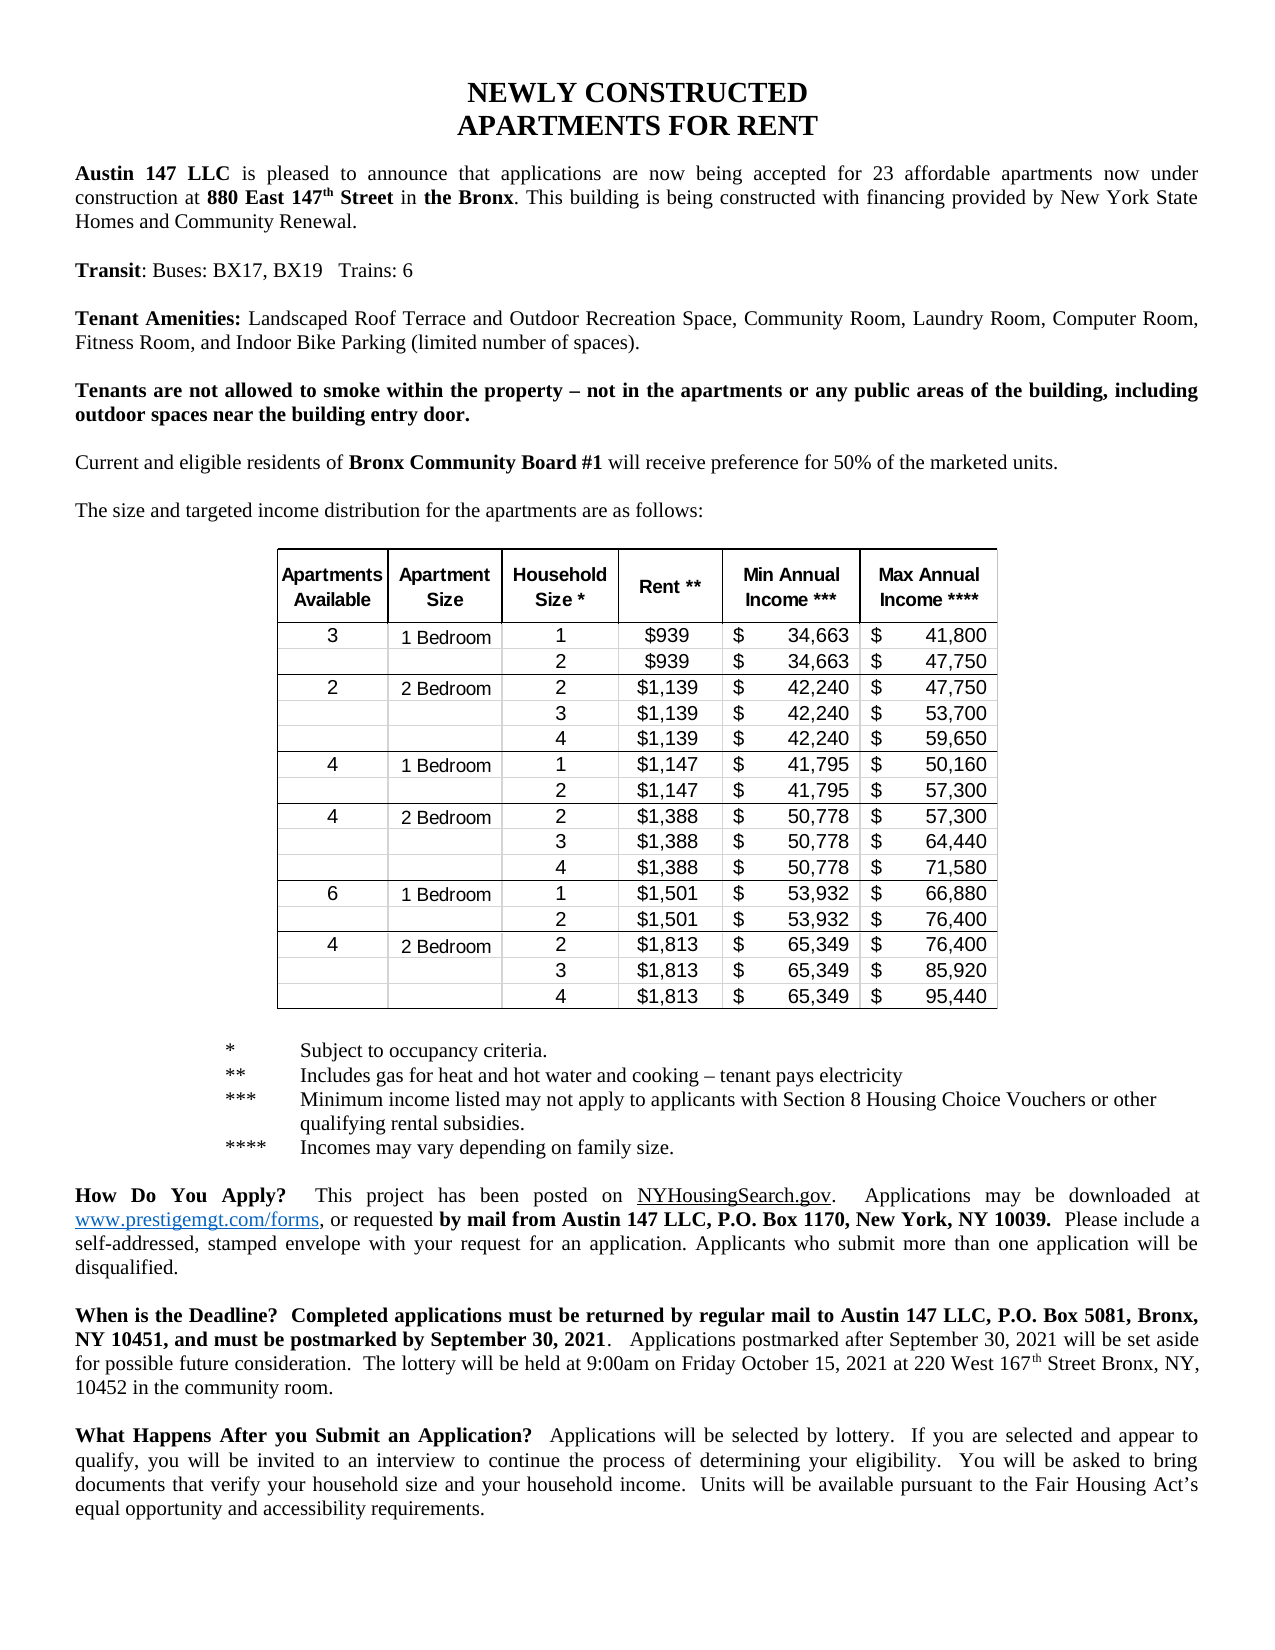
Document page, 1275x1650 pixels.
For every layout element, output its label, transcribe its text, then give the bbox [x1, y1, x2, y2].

text Current and eligible residents of Bronx Community Board #1 will receive preference for 50% of the marketed units. [75, 450, 1200, 474]
text **** Incomes may vary depending on family size. [75, 1135, 1200, 1159]
text The size and targeted income distribution for the apartments are as follows: [75, 498, 1200, 522]
text When is the Deadline? Completed applications must be returned by regular mail to Austin 147 LLC, P.O. Box 5081, Bronx, NY 10451, and must be postmarked by September 30, 2021. Applications postmarked after September 30, 2021 will be set aside for possible future consideration. The lottery will be held at 9:00am on Friday October 15, 2021 at 220 West 167th Street Bronx, NY, 10452 in the community room. [75, 1303, 1200, 1399]
text Newly Constructed [75, 75, 1200, 108]
text * Subject to occupancy criteria. [75, 1038, 1200, 1062]
text Tenants are not allowed to smoke within the property – not in the apartments or any public areas of the building, including outdoor spaces near the building entry door. [75, 378, 1200, 426]
text Transit: Buses: BX17, BX19 Trains: 6 [75, 257, 1200, 282]
text Apartments for Rent [75, 108, 1200, 142]
text *** Minimum income listed may not apply to applicants with Section 8 Housing Choice Vouchers or other qualifying rental subsidies. [75, 1087, 1200, 1135]
text Austin 147 LLC is pleased to announce that applications are now being accepted for 23 affordable apartments now under construction at 880 East 147th Street in the Bronx. This building is being constructed with financing provided by New York State Homes and Community Renewal. [75, 161, 1200, 233]
text ** Includes gas for heat and hot water and cooking – tenant pays electricity [75, 1062, 1200, 1087]
text Tenant Amenities: Landscaped Roof Terrace and Outdoor Recreation Space, Community Room, Laundry Room, Computer Room, Fitness Room, and Indoor Bike Parking (limited number of spaces). [75, 306, 1200, 354]
text What Happens After you Submit an Application? Applications will be selected by lottery. If you are selected and appear to qualify, you will be invited to an interview to continue the process of determining your eligibility. You will be asked to bring documents that verify your household size and your household income. Units will be available pursuant to the Fair Housing Act’s equal opportunity and accessibility requirements. [75, 1423, 1200, 1520]
text How Do You Apply? This project has been posted on NYHousingSearch.gov. Applications may be downloaded at www.prestigemgt.com/forms, or requested by mail from Austin 147 LLC, P.O. Box 1170, New York, NY 10039. Please include a self-addressed, stamped envelope with your request for an application. Applicants who submit more than one application will be disqualified. [75, 1183, 1200, 1279]
